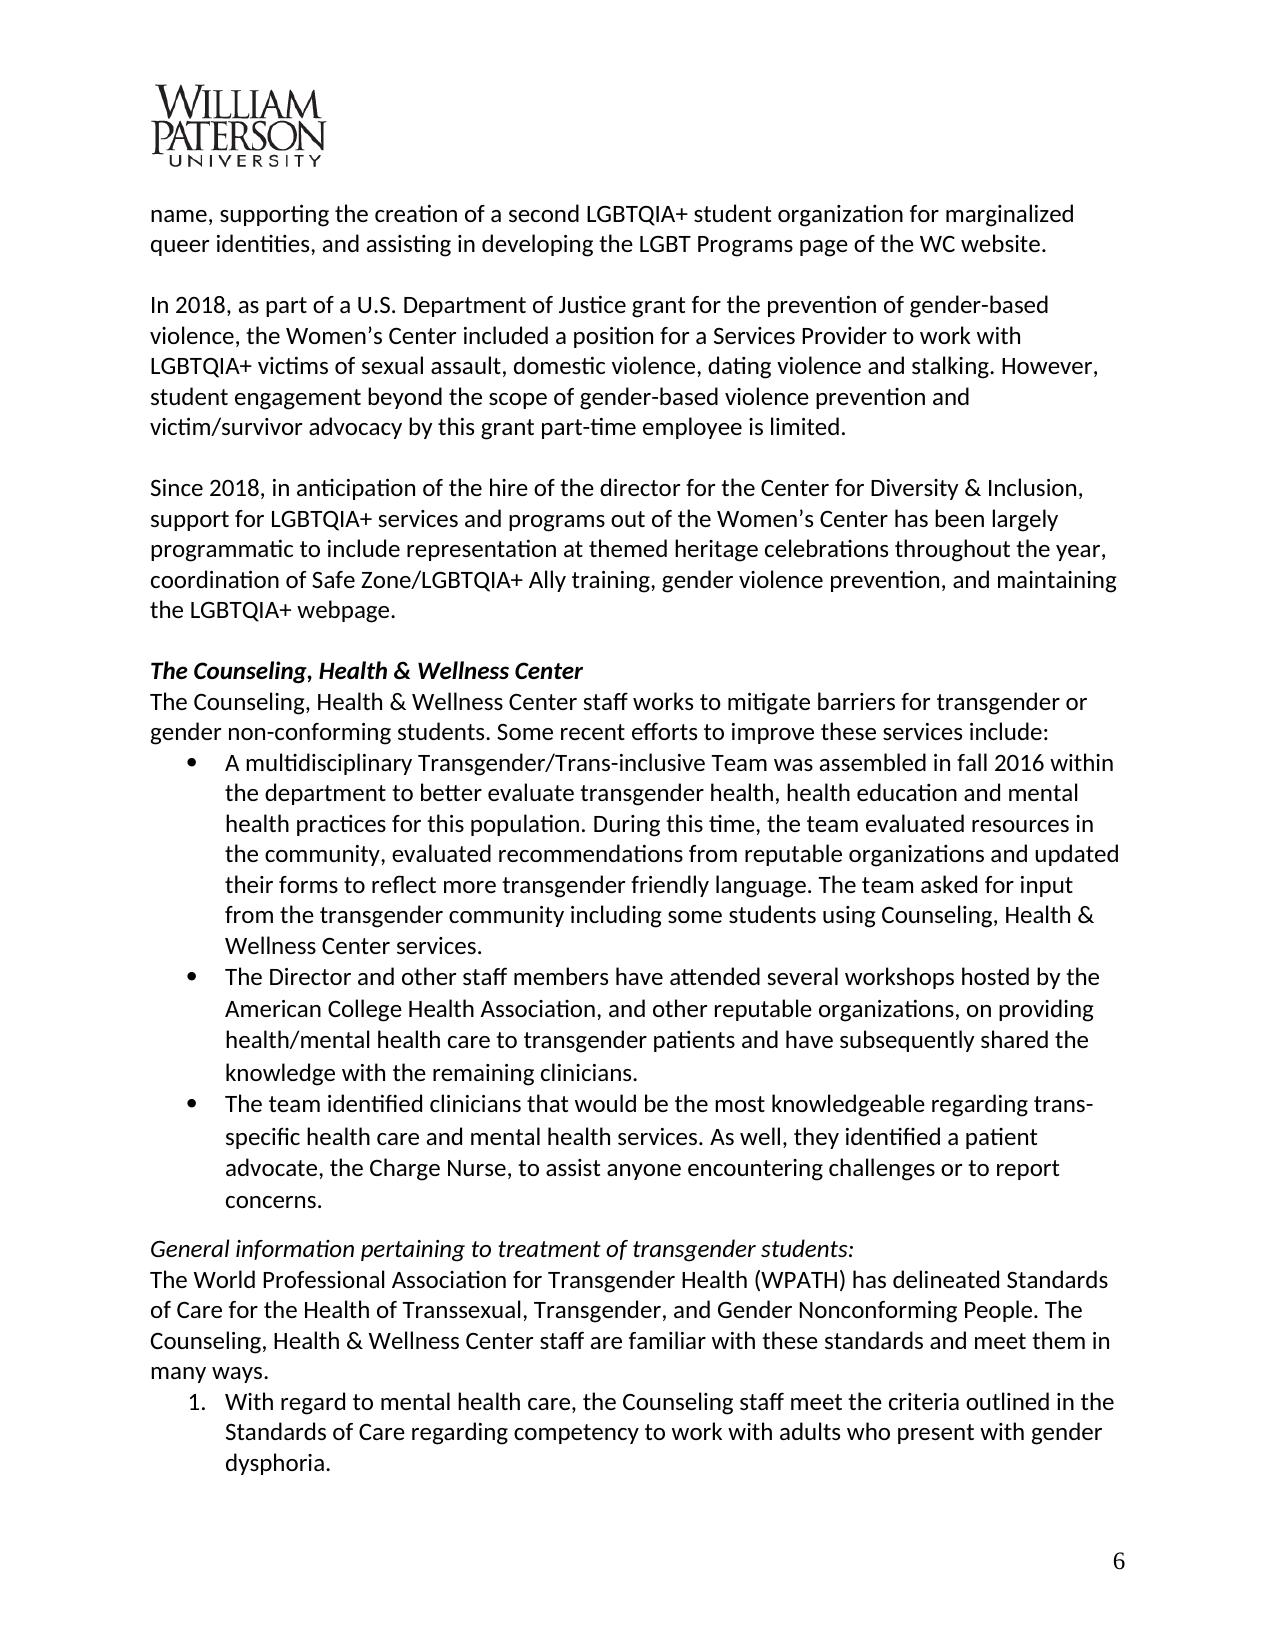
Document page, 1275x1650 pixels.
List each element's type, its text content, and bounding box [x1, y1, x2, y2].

text The World Professional Association for Transgender Health (WPATH) has delineated Standards of Care for the Health of Transsexual, Transgender, and Gender Nonconforming People. The Counseling, Health & Wellness Center staff are familiar with these standards and meet them in many ways. [150, 1264, 1125, 1386]
list The team identified clinicians that would be the most knowledgeable regarding trans-specific health care and mental health services. As well, they identified a patient advocate, the Charge Nurse, to assist anyone encountering challenges or to report concerns. [187, 1089, 1125, 1215]
text Since 2018, in anticipation of the hire of the director for the Center for Diversity & Inclusion, support for LGBTQIA+ services and programs out of the Women’s Center has been largely programmatic to include representation at themed heritage celebrations throughout the year, coordination of Safe Zone/LGBTQIA+ Ally training, gender violence prevention, and maintaining the LGBTQIA+ webpage. [150, 472, 1125, 625]
list A multidisciplinary Transgender/Trans-inclusive Team was assembled in fall 2016 within the department to better evaluate transgender health, health education and mental health practices for this population. During this time, the team evaluated resources in the community, evaluated recommendations from reputable organizations and updated their forms to reflect more transgender friendly language. The team asked for input from the transgender community including some students using Counseling, Health & Wellness Center services. [187, 747, 1125, 961]
picture [150, 75, 328, 169]
list The Director and other staff members have attended several workshops hosted by the American College Health Association, and other reputable organizations, on providing health/mental health care to transgender patients and have subsequently shared the knowledge with the remaining clinicians. [187, 961, 1125, 1087]
text The Counseling, Health & Wellness Center [150, 656, 1125, 686]
text In 2018, as part of a U.S. Department of Justice grant for the prevention of gender-based violence, the Women’s Center included a position for a Services Provider to work with LGBTQIA+ victims of sexual assault, domestic violence, dating violence and stalking. However, student engagement beyond the scope of gender-based violence prevention and victim/survivor advocacy by this grant part-time employee is limited. [150, 289, 1125, 442]
list With regard to mental health care, the Counseling staff meet the criteria outlined in the Standards of Care regarding competency to work with adults who present with gender dysphoria. [187, 1386, 1125, 1477]
text The Counseling, Health & Wellness Center staff works to mitigate barriers for transgender or gender non-conforming students. Some recent efforts to improve these services include: [150, 686, 1125, 747]
text General information pertaining to treatment of transgender students: [150, 1233, 1125, 1264]
